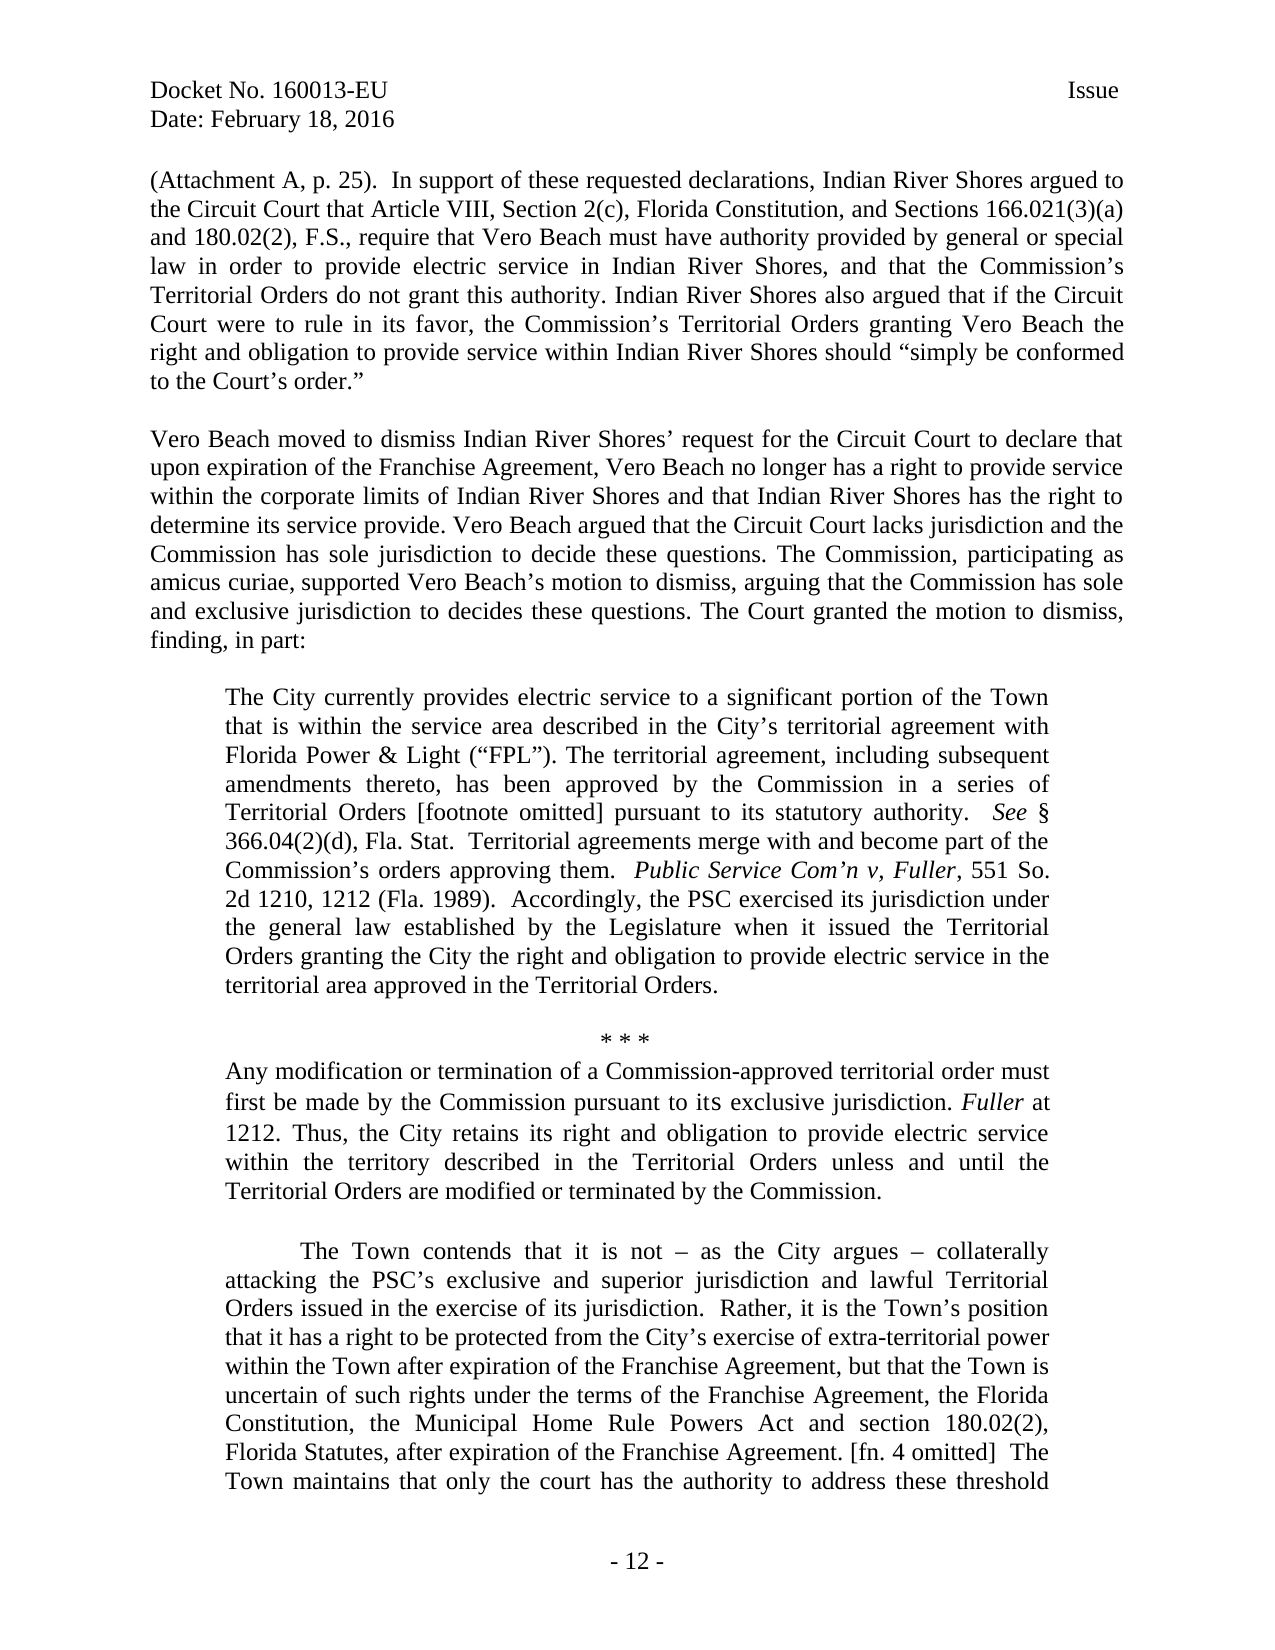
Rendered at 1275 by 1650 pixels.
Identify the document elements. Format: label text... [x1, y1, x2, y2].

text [225, 1236, 1050, 1495]
text Vero Beach moved to dismiss Indian River Shores’ request for the Circuit Court to declare that upon expiration of the Franchise Agreement, Vero Beach no longer has a right to provide service within the corporate limits of Indian River Shores and that Indian River Shores has the right to determine its service provide. Vero Beach argued that the Circuit Court lacks jurisdiction and the Commission has sole jurisdiction to decide these questions. The Commission, participating as amicus curiae, supported Vero Beach’s motion to dismiss, arguing that the Commission has sole and exclusive jurisdiction to decides these questions. The Court granted the motion to dismiss, finding, in part: [150, 424, 1125, 654]
list * * * [525, 1027, 1125, 1056]
text The City currently provides electric service to a significant portion of the Town that is within the service area described in the City’s territorial agreement with Florida Power & Light (“FPL”). The territorial agreement, including subsequent amendments thereto, has been approved by the Commission in a series of Territorial Orders [footnote omitted] pursuant to its statutory authority. See § 366.04(2)(d), Fla. Stat. Territorial agreements merge with and become part of the Commission’s orders approving them. Public Service Com’n v, Fuller, 551 So. 2d 1210, 1212 (Fla. 1989). Accordingly, the PSC exercised its jurisdiction under the general law established by the Legislature when it issued the Territorial Orders granting the City the right and obligation to provide electric service in the territorial area approved in the Territorial Orders. [225, 682, 1050, 999]
list Any modification or termination of a Commission-approved territorial order must first be made by the Commission pursuant to its exclusive jurisdiction. Fuller at 1212. Thus, the City retains its right and obligation to provide electric service within the territory described in the Territorial Orders unless and until the Territorial Orders are modified or terminated by the Commission. [225, 1056, 1050, 1205]
text (Attachment A, p. 25). In support of these requested declarations, Indian River Shores argued to the Circuit Court that Article VIII, Section 2(c), Florida Constitution, and Sections 166.021(3)(a) and 180.02(2), F.S., require that Vero Beach must have authority provided by general or special law in order to provide electric service in Indian River Shores, and that the Commission’s Territorial Orders do not grant this authority. Indian River Shores also argued that if the Circuit Court were to rule in its favor, the Commission’s Territorial Orders granting Vero Beach the right and obligation to provide service within Indian River Shores should “simply be conformed to the Court’s order.” [150, 165, 1125, 395]
